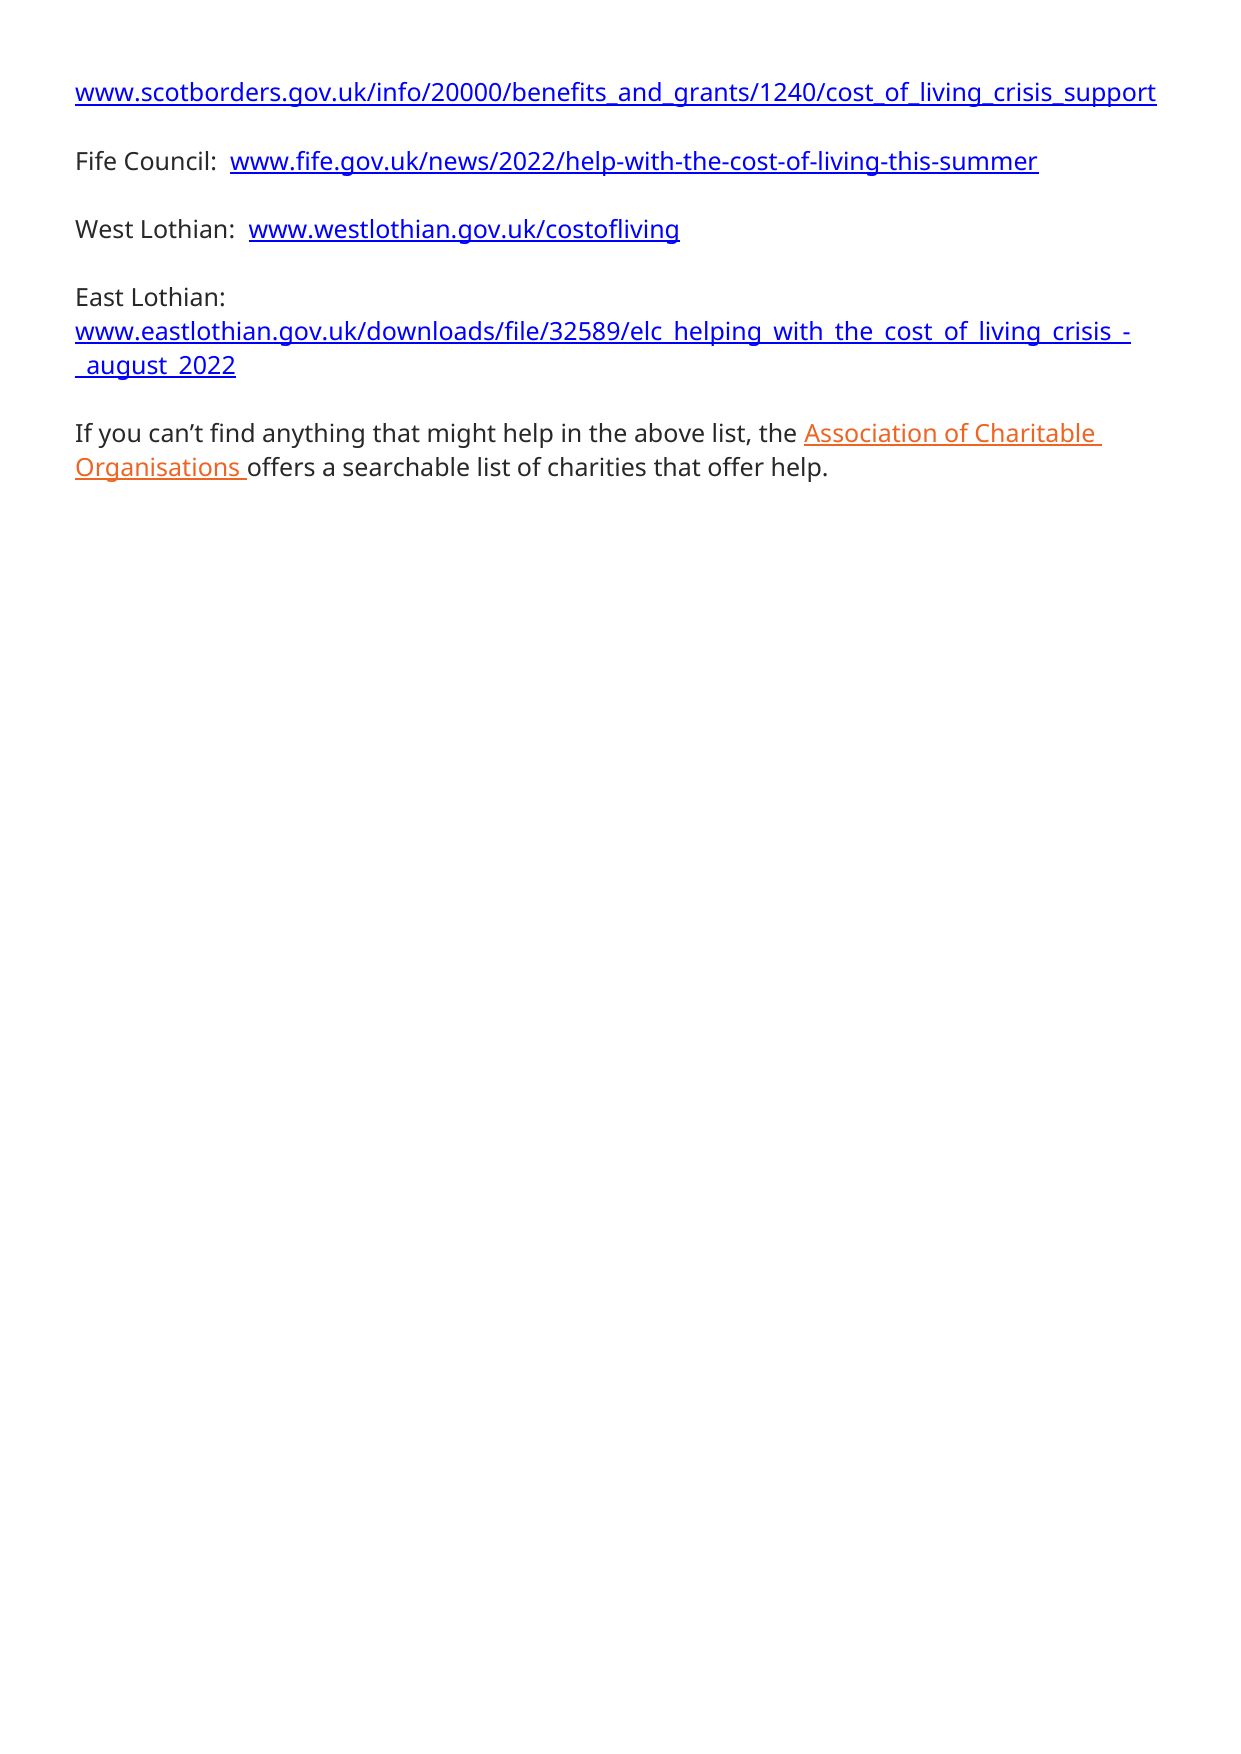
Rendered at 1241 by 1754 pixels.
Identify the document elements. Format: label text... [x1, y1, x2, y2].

text www.scotborders.gov.uk/info/20000/benefits_and_grants/1240/cost_of_living_crisis_support [75, 75, 1165, 109]
text Fife Council: www.fife.gov.uk/news/2022/help-with-the-cost-of-living-this-summer [75, 143, 1165, 177]
text If you can’t find anything that might help in the above list, the Association of Charitable Organisations offers a searchable list of charities that offer help. [75, 416, 1165, 484]
text East Lothian: www.eastlothian.gov.uk/downloads/file/32589/elc_helping_with_the_cost_of_living_crisis_-_august_2022 [75, 279, 1165, 382]
text West Lothian: www.westlothian.gov.uk/costofliving [75, 211, 1165, 245]
